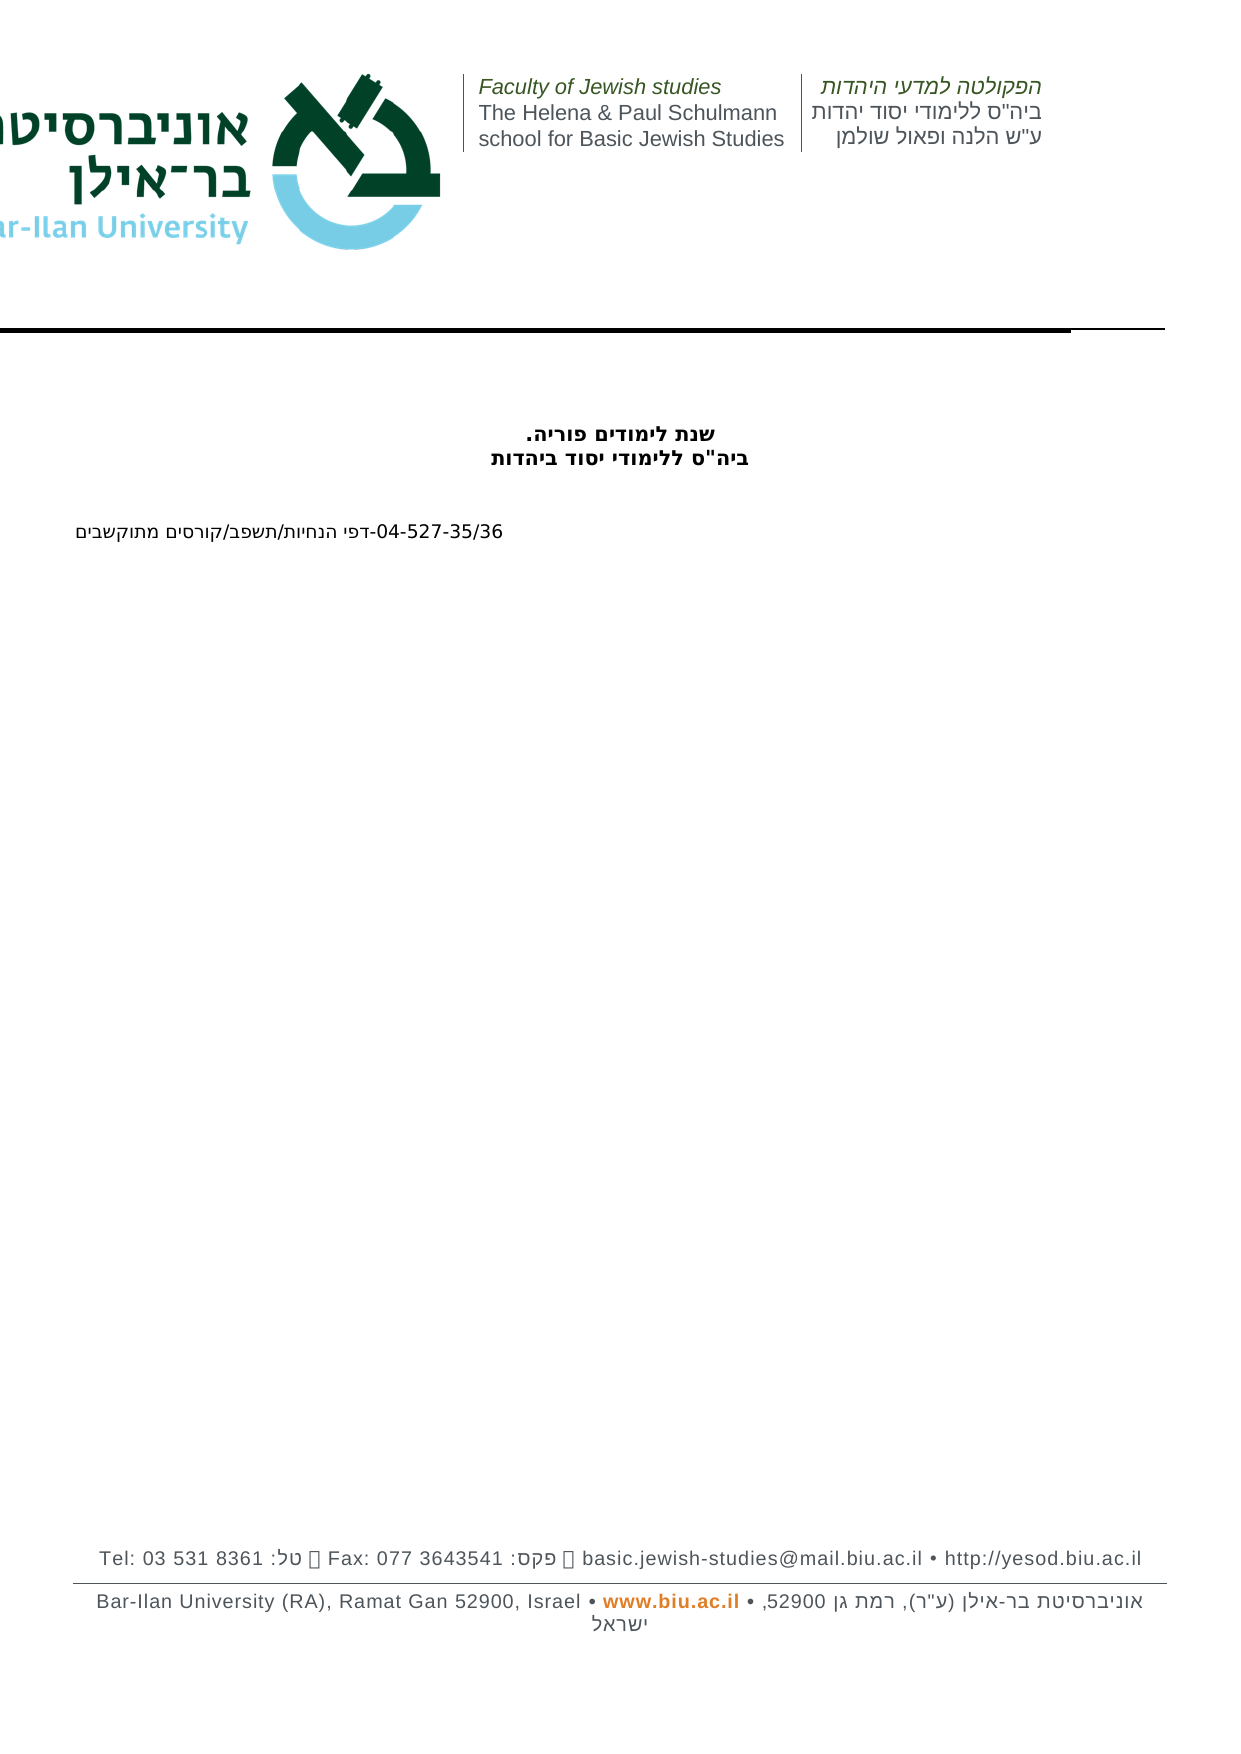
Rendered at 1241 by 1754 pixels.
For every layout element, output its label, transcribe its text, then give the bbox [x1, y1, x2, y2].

text 04-527-35/36-דפי הנחיות/תשפב/קורסים מתוקשבים [75, 521, 1165, 543]
picture [0, 73, 441, 250]
text שנת לימודים פוריה. [75, 422, 1165, 446]
text ביה"ס ללימודי יסוד ביהדות [75, 446, 1165, 471]
